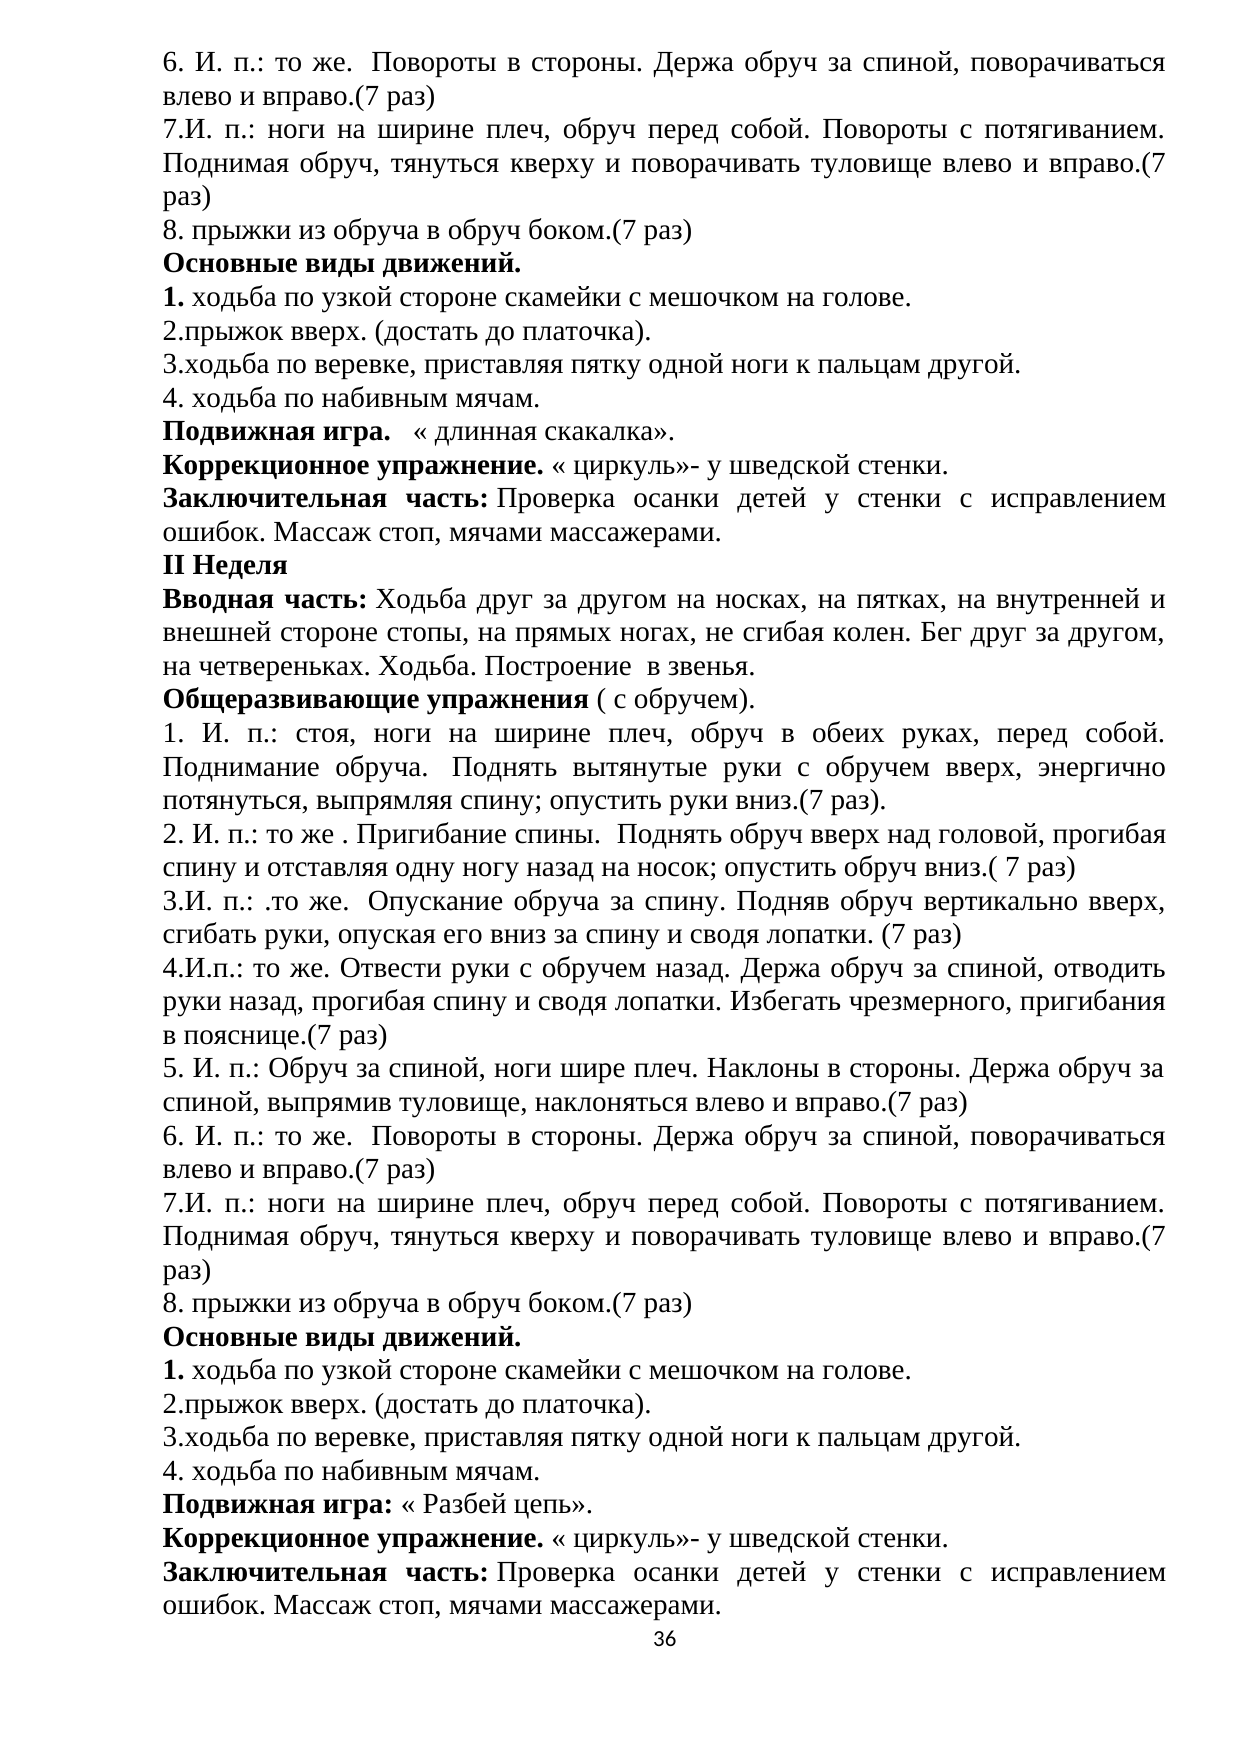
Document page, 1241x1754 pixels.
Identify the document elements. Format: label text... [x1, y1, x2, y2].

text Основные виды движений. [162, 1319, 1167, 1352]
text 6. И. п.: то же. Повороты в стороны. Держа обруч за спиной, поворачиваться влево и вправо.(7 раз) [162, 44, 1167, 111]
text 4.И.п.: то же. Отвести руки с обручем назад. Держа обруч за спиной, отводить руки назад, прогибая спину и сводя лопатки. Избегать чрезмерного, пригибания в пояснице.(7 раз) [162, 950, 1167, 1051]
text 2. И. п.: то же . Пригибание спины. Поднять обруч вверх над головой, прогибая спину и отставляя одну ногу назад на носок; опустить обруч вниз.( 7 раз) [162, 816, 1167, 883]
text 8. прыжки из обруча в обруч боком.(7 раз) [162, 212, 1167, 246]
text 3.ходьба по веревке, приставляя пятку одной ноги к пальцам другой. [162, 346, 1167, 380]
text Основные виды движений. [162, 246, 1167, 279]
text 7.И. п.: ноги на ширине плеч, обруч перед собой. Повороты с потягиванием. Поднимая обруч, тянуться кверху и поворачивать туловище влево и вправо.(7 раз) [162, 111, 1167, 212]
text II Неделя [162, 547, 1167, 581]
text 2.прыжок вверх. (достать до платочка). [162, 313, 1167, 346]
text 7.И. п.: ноги на ширине плеч, обруч перед собой. Повороты с потягиванием. Поднимая обруч, тянуться кверху и поворачивать туловище влево и вправо.(7 раз) [162, 1185, 1167, 1285]
text 3.ходьба по веревке, приставляя пятку одной ноги к пальцам другой. [162, 1419, 1167, 1453]
text 4. ходьба по набивным мячам. [162, 380, 1167, 413]
text Общеразвивающие упражнения ( с обручем). [162, 682, 1167, 715]
text 8. прыжки из обруча в обруч боком.(7 раз) [162, 1285, 1167, 1319]
text 1. ходьба по узкой стороне скамейки с мешочком на голове. [162, 279, 1167, 313]
text Коррекционное упражнение. « циркуль»- у шведской стенки. [162, 1520, 1167, 1554]
text Подвижная игра: « Разбей цепь». [162, 1487, 1167, 1520]
text 3.И. п.: .то же. Опускание обруча за спину. Подняв обруч вертикально вверх, сгибать руки, опуская его вниз за спину и сводя лопатки. (7 раз) [162, 883, 1167, 950]
text 4. ходьба по набивным мячам. [162, 1453, 1167, 1487]
text 2.прыжок вверх. (достать до платочка). [162, 1386, 1167, 1419]
text Коррекционное упражнение. « циркуль»- у шведской стенки. [162, 447, 1167, 480]
text Подвижная игра. « длинная скакалка». [162, 413, 1167, 447]
text 1. И. п.: стоя, ноги на ширине плеч, обруч в обеих руках, перед собой. Поднимание обруча. Поднять вытянутые руки с обручем вверх, энергично потянуться, выпрямляя спину; опустить руки вниз.(7 раз). [162, 715, 1167, 816]
text 5. И. п.: Обруч за спиной, ноги шире плеч. Наклоны в стороны. Держа обруч за спиной, выпрямив туловище, наклоняться влево и вправо.(7 раз) [162, 1051, 1167, 1118]
text Вводная часть: Ходьба друг за другом на носках, на пятках, на внутренней и внешней стороне стопы, на прямых ногах, не сгибая колен. Бег друг за другом, на четвереньках. Ходьба. Построение в звенья. [162, 581, 1167, 682]
text Заключительная часть: Проверка осанки детей у стенки с исправлением ошибок. Массаж стоп, мячами массажерами. [162, 480, 1167, 547]
text 1. ходьба по узкой стороне скамейки с мешочком на голове. [162, 1352, 1167, 1386]
text Заключительная часть: Проверка осанки детей у стенки с исправлением ошибок. Массаж стоп, мячами массажерами. [162, 1554, 1167, 1621]
text 6. И. п.: то же. Повороты в стороны. Держа обруч за спиной, поворачиваться влево и вправо.(7 раз) [162, 1118, 1167, 1185]
